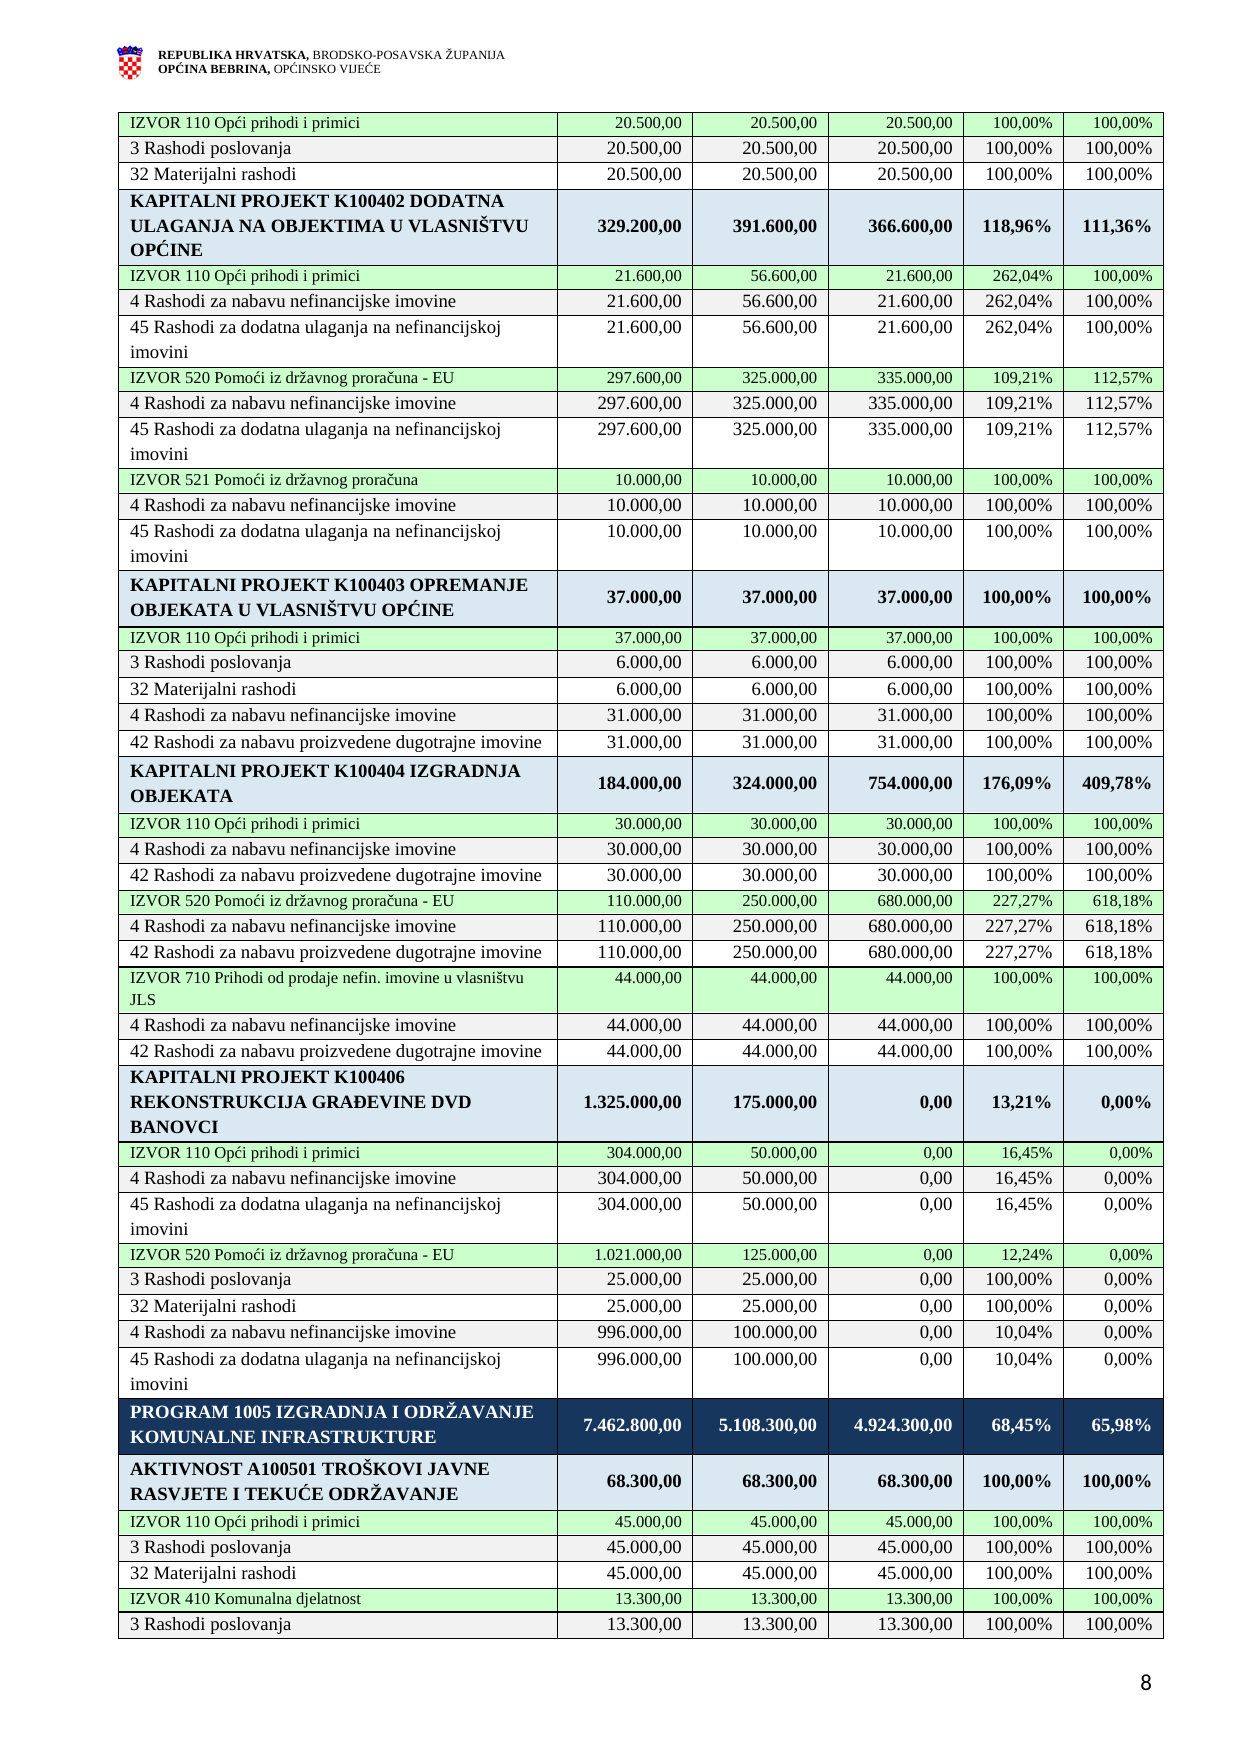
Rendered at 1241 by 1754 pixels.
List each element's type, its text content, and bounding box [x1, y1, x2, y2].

table_cell 0,00 [829, 1193, 963, 1243]
table_cell 42 Rashodi za nabavu proizvedene dugotrajne imovine [119, 1040, 557, 1065]
table_cell 4 Rashodi za nabavu nefinancijske imovine [119, 915, 557, 940]
table_cell PROGRAM 1005 IZGRADNJA I ODRŽAVANJE KOMUNALNE INFRASTRUKTURE [119, 1399, 557, 1454]
table_cell 100,00% [1064, 469, 1163, 492]
table_cell KAPITALNI PROJEKT K100403 OPREMANJE OBJEKATA U VLASNIŠTVU OPĆINE [119, 571, 557, 626]
table_cell 100,00% [964, 1014, 1063, 1039]
table_cell 100.000,00 [693, 1321, 828, 1347]
table_cell 56.600,00 [693, 316, 828, 367]
table_cell 44.000,00 [829, 1040, 963, 1065]
table_cell 44.000,00 [558, 1040, 692, 1065]
table_cell 618,18% [1064, 915, 1163, 940]
table_cell 100,00% [964, 864, 1063, 889]
table_cell 618,18% [1064, 891, 1163, 913]
table_cell 100,00% [964, 1040, 1063, 1065]
table_cell 10,04% [964, 1321, 1063, 1347]
table_cell 109,21% [964, 368, 1063, 391]
table_cell 25.000,00 [693, 1268, 828, 1294]
table_cell 680.000,00 [829, 891, 963, 913]
table_cell 30.000,00 [558, 864, 692, 889]
table_cell 1.325.000,00 [558, 1066, 692, 1141]
table_cell 100,00% [964, 628, 1063, 650]
table_cell 37.000,00 [829, 628, 963, 650]
table_cell 10,04% [964, 1348, 1063, 1398]
table_cell IZVOR 520 Pomoći iz državnog proračuna - EU [119, 1244, 557, 1267]
table_cell 335.000,00 [829, 418, 963, 468]
table_cell 6.000,00 [693, 678, 828, 703]
table_cell 100,00% [964, 814, 1063, 837]
table_cell 31.000,00 [558, 704, 692, 730]
table_cell 20.500,00 [829, 163, 963, 189]
table_cell 44.000,00 [693, 1014, 828, 1039]
table_cell 100,00% [1064, 968, 1163, 1012]
table_cell 21.600,00 [558, 266, 692, 289]
table_cell 250.000,00 [693, 941, 828, 966]
table_cell 25.000,00 [558, 1268, 692, 1294]
table_cell 100,00% [1064, 1536, 1163, 1561]
table_cell 391.600,00 [693, 190, 828, 265]
table_cell 680.000,00 [829, 915, 963, 940]
table_cell 0,00% [1064, 1066, 1163, 1141]
table_cell 100,00% [1064, 814, 1163, 837]
table_cell 30.000,00 [829, 864, 963, 889]
table_cell 0,00% [1064, 1193, 1163, 1243]
table_cell 37.000,00 [693, 628, 828, 650]
table_cell 100,00% [1064, 163, 1163, 189]
table_cell KAPITALNI PROJEKT K100406 REKONSTRUKCIJA GRAĐEVINE DVD BANOVCI [119, 1066, 557, 1141]
table_cell 227,27% [964, 915, 1063, 940]
table_cell IZVOR 520 Pomoći iz državnog proračuna - EU [119, 891, 557, 913]
table_cell 21.600,00 [829, 316, 963, 367]
table_cell 6.000,00 [558, 651, 692, 677]
table_cell 45 Rashodi za dodatna ulaganja na nefinancijskoj imovini [119, 1193, 557, 1243]
table_cell 42 Rashodi za nabavu proizvedene dugotrajne imovine [119, 941, 557, 966]
table_cell 45 Rashodi za dodatna ulaganja na nefinancijskoj imovini [119, 1348, 557, 1398]
table_cell 100,00% [1064, 1589, 1163, 1611]
table_cell 16,45% [964, 1143, 1063, 1166]
table_cell 100,00% [964, 1562, 1063, 1587]
table_cell 20.500,00 [558, 113, 692, 136]
table_cell 4 Rashodi za nabavu nefinancijske imovine [119, 1167, 557, 1192]
table_cell 100,00% [964, 137, 1063, 162]
table_cell 68.300,00 [693, 1455, 828, 1510]
table_cell 324.000,00 [693, 757, 828, 812]
table_cell 184.000,00 [558, 757, 692, 812]
table_cell 100,00% [1064, 290, 1163, 315]
table_cell 100,00% [1064, 1613, 1163, 1638]
table_cell 6.000,00 [829, 678, 963, 703]
table_cell IZVOR 710 Prihodi od prodaje nefin. imovine u vlasništvu JLS [119, 968, 557, 1012]
table_cell 100,00% [1064, 864, 1163, 889]
table_cell 45 Rashodi za dodatna ulaganja na nefinancijskoj imovini [119, 520, 557, 570]
table_cell 0,00 [829, 1321, 963, 1347]
table_cell 21.600,00 [829, 266, 963, 289]
table_cell 0,00% [1064, 1295, 1163, 1320]
table_cell 100,00% [1064, 113, 1163, 136]
table_cell 110.000,00 [558, 941, 692, 966]
table_cell 100,00% [1064, 628, 1163, 650]
table_cell 32 Materijalni rashodi [119, 1562, 557, 1587]
table_cell 100,00% [964, 113, 1063, 136]
table_cell 100,00% [1064, 1014, 1163, 1039]
table_cell 0,00% [1064, 1348, 1163, 1398]
table_cell 10.000,00 [693, 469, 828, 492]
table_cell 56.600,00 [693, 266, 828, 289]
table_cell 45.000,00 [829, 1536, 963, 1561]
table_cell KAPITALNI PROJEKT K100402 DODATNA ULAGANJA NA OBJEKTIMA U VLASNIŠTVU OPĆINE [119, 190, 557, 265]
table_cell KAPITALNI PROJEKT K100404 IZGRADNJA OBJEKATA [119, 757, 557, 812]
table_cell 13.300,00 [829, 1589, 963, 1611]
table_cell 30.000,00 [558, 838, 692, 863]
table_cell 100,00% [964, 678, 1063, 703]
table_cell 100,00% [964, 1268, 1063, 1294]
table_cell 100,00% [1064, 1455, 1163, 1510]
table_cell 30.000,00 [558, 814, 692, 837]
table_cell IZVOR 110 Opći prihodi i primici [119, 628, 557, 650]
table_cell 32 Materijalni rashodi [119, 1295, 557, 1320]
table_cell 10.000,00 [829, 494, 963, 519]
table_cell 4.924.300,00 [829, 1399, 963, 1454]
table_cell 45.000,00 [558, 1562, 692, 1587]
table_cell 30.000,00 [829, 838, 963, 863]
table_cell 10.000,00 [558, 494, 692, 519]
table_cell 4 Rashodi za nabavu nefinancijske imovine [119, 392, 557, 417]
table_cell 100,00% [964, 1455, 1063, 1510]
table_cell 100,00% [964, 1536, 1063, 1561]
table_cell 20.500,00 [558, 137, 692, 162]
table_cell 37.000,00 [829, 571, 963, 626]
table_cell 618,18% [1064, 941, 1163, 966]
table_cell 100,00% [1064, 266, 1163, 289]
table_cell 118,96% [964, 190, 1063, 265]
table_cell 4 Rashodi za nabavu nefinancijske imovine [119, 704, 557, 730]
table_cell 30.000,00 [693, 814, 828, 837]
table_cell 297.600,00 [558, 392, 692, 417]
table_cell 21.600,00 [558, 316, 692, 367]
table_cell 112,57% [1064, 368, 1163, 391]
table_cell 20.500,00 [829, 113, 963, 136]
table_cell 100,00% [964, 1613, 1063, 1638]
table_cell 20.500,00 [693, 163, 828, 189]
table_cell 100,00% [964, 494, 1063, 519]
table_cell 100,00% [1064, 838, 1163, 863]
table_cell 262,04% [964, 290, 1063, 315]
table_cell 3 Rashodi poslovanja [119, 1613, 557, 1638]
table_cell 13.300,00 [558, 1613, 692, 1638]
table_cell 304.000,00 [558, 1193, 692, 1243]
table_cell 100,00% [964, 704, 1063, 730]
table_cell 335.000,00 [829, 368, 963, 391]
table_cell 111,36% [1064, 190, 1163, 265]
table_cell 100,00% [1064, 571, 1163, 626]
table_cell 6.000,00 [829, 651, 963, 677]
table_cell 13.300,00 [829, 1613, 963, 1638]
table_cell 13,21% [964, 1066, 1063, 1141]
table_cell 110.000,00 [558, 891, 692, 913]
table_cell 45.000,00 [829, 1562, 963, 1587]
table_cell 297.600,00 [558, 418, 692, 468]
table_cell 100,00% [1064, 1511, 1163, 1534]
table_cell 4 Rashodi za nabavu nefinancijske imovine [119, 494, 557, 519]
table_cell 7.462.800,00 [558, 1399, 692, 1454]
table_cell 25.000,00 [693, 1295, 828, 1320]
table_cell 32 Materijalni rashodi [119, 678, 557, 703]
table_cell IZVOR 110 Opći prihodi i primici [119, 266, 557, 289]
table_cell 100.000,00 [693, 1348, 828, 1398]
table_cell 10.000,00 [558, 469, 692, 492]
table_cell 304.000,00 [558, 1143, 692, 1166]
table_cell 44.000,00 [558, 968, 692, 1012]
table_cell 297.600,00 [558, 368, 692, 391]
table_cell 100,00% [964, 838, 1063, 863]
table_cell 100,00% [964, 520, 1063, 570]
table_cell IZVOR 110 Opći prihodi i primici [119, 814, 557, 837]
table_cell 100,00% [1064, 731, 1163, 756]
table_cell 45.000,00 [693, 1511, 828, 1534]
table_cell 100,00% [964, 968, 1063, 1012]
table_cell 13.300,00 [693, 1613, 828, 1638]
table_cell 100,00% [1064, 704, 1163, 730]
table_cell 10.000,00 [693, 520, 828, 570]
table_cell 109,21% [964, 392, 1063, 417]
table_cell 6.000,00 [558, 678, 692, 703]
table_cell 13.300,00 [558, 1589, 692, 1611]
table_cell 56.600,00 [693, 290, 828, 315]
table_cell 754.000,00 [829, 757, 963, 812]
table_cell 31.000,00 [829, 704, 963, 730]
table_cell 3 Rashodi poslovanja [119, 1536, 557, 1561]
table_cell 44.000,00 [558, 1014, 692, 1039]
table_cell 0,00% [1064, 1143, 1163, 1166]
table_cell 250.000,00 [693, 915, 828, 940]
table_cell 16,45% [964, 1167, 1063, 1192]
table_cell 100,00% [1064, 678, 1163, 703]
table_cell 31.000,00 [558, 731, 692, 756]
table_cell 100,00% [964, 469, 1063, 492]
table_cell 45.000,00 [693, 1536, 828, 1561]
table_cell 0,00 [829, 1268, 963, 1294]
table_cell 996.000,00 [558, 1321, 692, 1347]
table_cell 10.000,00 [829, 520, 963, 570]
table_cell 0,00% [1064, 1321, 1163, 1347]
table_cell 30.000,00 [693, 838, 828, 863]
table_cell 50.000,00 [693, 1167, 828, 1192]
table_cell 100,00% [1064, 316, 1163, 367]
table_cell 44.000,00 [693, 1040, 828, 1065]
table_cell 4 Rashodi za nabavu nefinancijske imovine [119, 290, 557, 315]
table_cell 112,57% [1064, 418, 1163, 468]
table_cell 44.000,00 [829, 968, 963, 1012]
table_cell 3 Rashodi poslovanja [119, 1268, 557, 1294]
table_cell 31.000,00 [693, 731, 828, 756]
table_cell 65,98% [1064, 1399, 1163, 1454]
table_cell 0,00 [829, 1143, 963, 1166]
table_cell 20.500,00 [693, 113, 828, 136]
table_cell 112,57% [1064, 392, 1163, 417]
table_cell 1.021.000,00 [558, 1244, 692, 1267]
table_cell 0,00% [1064, 1268, 1163, 1294]
table_cell 45.000,00 [558, 1511, 692, 1534]
table_cell 304.000,00 [558, 1167, 692, 1192]
table_cell 68,45% [964, 1399, 1063, 1454]
table_cell 45 Rashodi za dodatna ulaganja na nefinancijskoj imovini [119, 316, 557, 367]
table_cell 12,24% [964, 1244, 1063, 1267]
table_cell 37.000,00 [558, 571, 692, 626]
table_cell 0,00 [829, 1244, 963, 1267]
table_cell 32 Materijalni rashodi [119, 163, 557, 189]
table_cell 31.000,00 [829, 731, 963, 756]
table_cell 325.000,00 [693, 368, 828, 391]
table_cell 0,00% [1064, 1244, 1163, 1267]
table_cell 325.000,00 [693, 392, 828, 417]
table_cell IZVOR 520 Pomoći iz državnog proračuna - EU [119, 368, 557, 391]
table_cell 100,00% [1064, 520, 1163, 570]
table_cell 3 Rashodi poslovanja [119, 137, 557, 162]
table_cell 109,21% [964, 418, 1063, 468]
table_cell 329.200,00 [558, 190, 692, 265]
table_cell 366.600,00 [829, 190, 963, 265]
table_cell 100,00% [1064, 1562, 1163, 1587]
table_cell 50.000,00 [693, 1193, 828, 1243]
table_cell AKTIVNOST A100501 TROŠKOVI JAVNE RASVJETE I TEKUĆE ODRŽAVANJE [119, 1455, 557, 1510]
table_cell 0,00 [829, 1348, 963, 1398]
table_cell 21.600,00 [558, 290, 692, 315]
table_cell 100,00% [964, 731, 1063, 756]
table_cell 42 Rashodi za nabavu proizvedene dugotrajne imovine [119, 731, 557, 756]
table_cell 100,00% [964, 651, 1063, 677]
table_cell 20.500,00 [693, 137, 828, 162]
table_cell 325.000,00 [693, 418, 828, 468]
table_cell 45.000,00 [693, 1562, 828, 1587]
table_cell IZVOR 521 Pomoći iz državnog proračuna [119, 469, 557, 492]
table_cell 45 Rashodi za dodatna ulaganja na nefinancijskoj imovini [119, 418, 557, 468]
table_cell 100,00% [964, 1589, 1063, 1611]
table_cell 45.000,00 [558, 1536, 692, 1561]
table_cell 20.500,00 [829, 137, 963, 162]
table_cell 10.000,00 [693, 494, 828, 519]
table_cell 0,00% [1064, 1167, 1163, 1192]
table_cell 20.500,00 [558, 163, 692, 189]
table_cell 0,00 [829, 1167, 963, 1192]
table_cell 100,00% [964, 571, 1063, 626]
table_cell 37.000,00 [558, 628, 692, 650]
table_cell 680.000,00 [829, 941, 963, 966]
table_cell 125.000,00 [693, 1244, 828, 1267]
table_cell 3 Rashodi poslovanja [119, 651, 557, 677]
table_cell IZVOR 110 Opći prihodi i primici [119, 1511, 557, 1534]
table_cell 110.000,00 [558, 915, 692, 940]
table_cell 100,00% [964, 1295, 1063, 1320]
table_cell 262,04% [964, 316, 1063, 367]
table_cell 100,00% [964, 163, 1063, 189]
table_cell IZVOR 110 Opći prihodi i primici [119, 1143, 557, 1166]
table_cell IZVOR 410 Komunalna djelatnost [119, 1589, 557, 1611]
table_cell 100,00% [1064, 651, 1163, 677]
picture [116, 44, 142, 80]
table_cell 250.000,00 [693, 891, 828, 913]
table_cell 100,00% [1064, 1040, 1163, 1065]
table_cell 262,04% [964, 266, 1063, 289]
table_cell 0,00 [829, 1066, 963, 1141]
table_cell 25.000,00 [558, 1295, 692, 1320]
table_cell 6.000,00 [693, 651, 828, 677]
table_cell 227,27% [964, 941, 1063, 966]
table_cell 996.000,00 [558, 1348, 692, 1398]
table_cell 68.300,00 [558, 1455, 692, 1510]
table_cell 68.300,00 [829, 1455, 963, 1510]
table_cell 16,45% [964, 1193, 1063, 1243]
table_cell 175.000,00 [693, 1066, 828, 1141]
table_cell 335.000,00 [829, 392, 963, 417]
table_cell IZVOR 110 Opći prihodi i primici [119, 113, 557, 136]
table_cell 4 Rashodi za nabavu nefinancijske imovine [119, 1014, 557, 1039]
table_cell 31.000,00 [693, 704, 828, 730]
table_cell 10.000,00 [558, 520, 692, 570]
table_cell 409,78% [1064, 757, 1163, 812]
table_cell 4 Rashodi za nabavu nefinancijske imovine [119, 1321, 557, 1347]
table_cell 13.300,00 [693, 1589, 828, 1611]
table_cell 0,00 [829, 1295, 963, 1320]
table_cell 227,27% [964, 891, 1063, 913]
table_cell 176,09% [964, 757, 1063, 812]
table_cell 50.000,00 [693, 1143, 828, 1166]
table_cell 21.600,00 [829, 290, 963, 315]
table_cell 10.000,00 [829, 469, 963, 492]
table_cell 45.000,00 [829, 1511, 963, 1534]
table_cell 30.000,00 [829, 814, 963, 837]
table_cell 44.000,00 [829, 1014, 963, 1039]
table_cell 100,00% [964, 1511, 1063, 1534]
table_cell 4 Rashodi za nabavu nefinancijske imovine [119, 838, 557, 863]
table_cell 37.000,00 [693, 571, 828, 626]
table_cell 5.108.300,00 [693, 1399, 828, 1454]
table_cell 42 Rashodi za nabavu proizvedene dugotrajne imovine [119, 864, 557, 889]
table_cell 44.000,00 [693, 968, 828, 1012]
table_cell 30.000,00 [693, 864, 828, 889]
table_cell 100,00% [1064, 137, 1163, 162]
table_cell 100,00% [1064, 494, 1163, 519]
